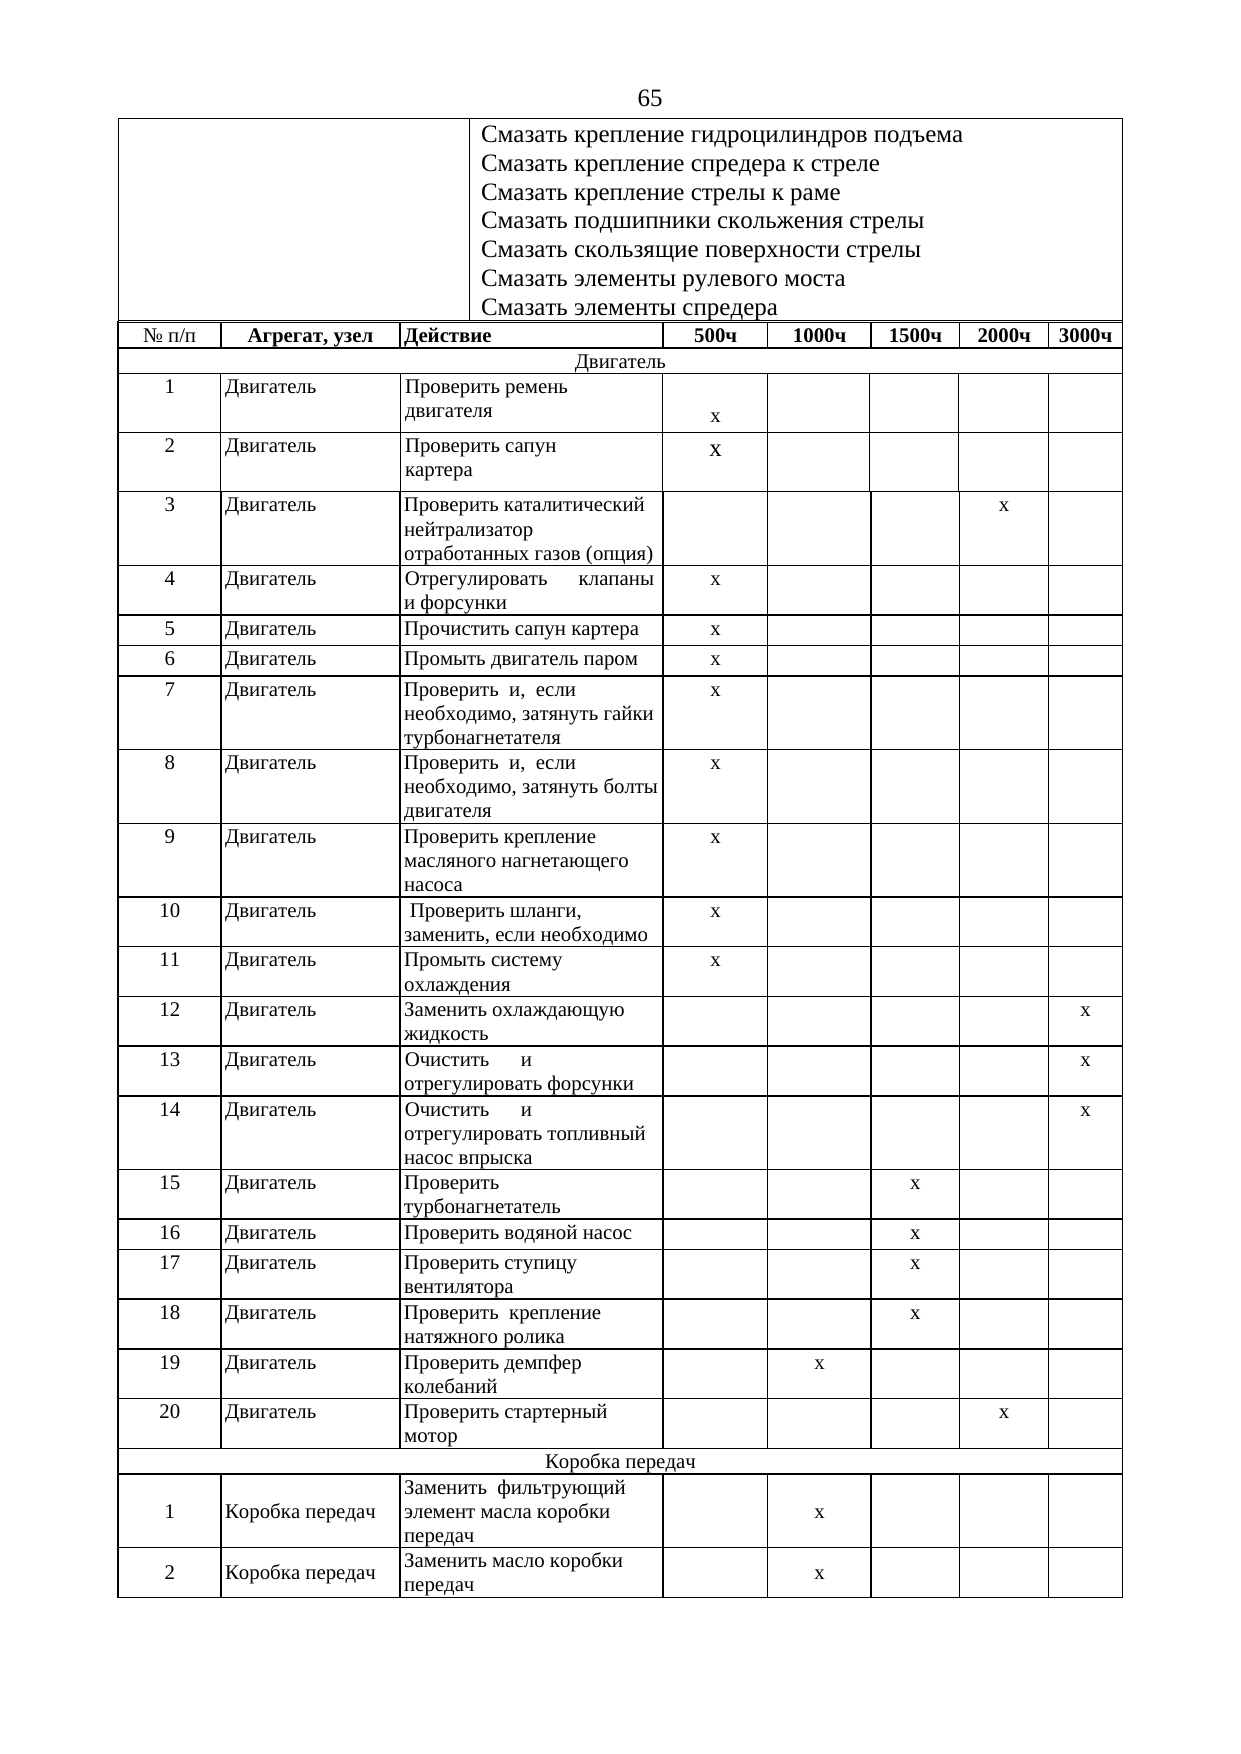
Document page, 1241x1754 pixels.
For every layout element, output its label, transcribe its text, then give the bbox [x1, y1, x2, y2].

table_cell [872, 750, 959, 822]
table_cell [959, 433, 1048, 491]
table_cell [664, 492, 767, 564]
table_cell [1049, 750, 1122, 822]
table_cell [1049, 1399, 1122, 1447]
table_cell Проверить ступицу вентилятора [401, 1250, 662, 1298]
table_cell 16 [119, 1220, 220, 1249]
table_cell х [960, 492, 1048, 564]
table_cell [960, 646, 1048, 675]
table_cell [959, 374, 1048, 432]
table_cell [1049, 898, 1122, 946]
table_header Агрегат, узел [222, 323, 399, 347]
table_cell [1049, 374, 1122, 432]
table_cell 10 [119, 898, 220, 946]
table_cell [768, 566, 870, 614]
table_cell [872, 646, 959, 675]
table_cell [1049, 1475, 1122, 1547]
table_cell [768, 947, 870, 996]
table_cell Двигатель [222, 492, 399, 564]
table_cell [872, 566, 959, 614]
table_cell Коробка передач [119, 1449, 1122, 1473]
table_cell Прочистить сапун картера [401, 616, 662, 644]
table_header 2000ч [960, 323, 1048, 347]
table_cell Проверить и, если необходимо, затянуть гайки турбонагнетателя [401, 677, 662, 749]
table_cell [768, 492, 870, 564]
table_cell [768, 677, 870, 749]
table_cell Двигатель [222, 1220, 399, 1249]
table_cell 8 [119, 750, 220, 822]
table_cell 14 [119, 1097, 220, 1169]
table_cell [872, 1399, 959, 1447]
table_cell 18 [119, 1300, 220, 1348]
table_cell [960, 1300, 1048, 1348]
table_cell 6 [119, 646, 220, 675]
table_cell [960, 1170, 1048, 1218]
table_cell [1049, 616, 1122, 644]
table_cell [768, 1170, 870, 1218]
table_cell [1049, 947, 1122, 996]
table_cell х [1049, 997, 1122, 1045]
table_cell [1049, 1220, 1122, 1249]
table_cell [664, 1475, 767, 1547]
table_cell Заменить охлаждающую жидкость [401, 997, 662, 1045]
table_cell Двигатель [221, 433, 400, 491]
table_cell [768, 1220, 870, 1249]
table_cell [768, 1300, 870, 1348]
table_cell [872, 898, 959, 946]
table_cell [872, 1475, 959, 1547]
table_cell Коробка передач [222, 1475, 399, 1547]
table_cell [768, 1250, 870, 1298]
table_cell х [1049, 1047, 1122, 1095]
table_cell х [768, 1350, 870, 1398]
table_cell 5 [119, 616, 220, 644]
table_cell [768, 374, 869, 432]
table_cell Проверить и, если необходимо, затянуть болты двигателя [401, 750, 662, 822]
table_cell [1049, 1548, 1122, 1596]
table_cell [768, 646, 870, 675]
table_cell [960, 898, 1048, 946]
table_cell [664, 1350, 767, 1398]
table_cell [470, 119, 1122, 320]
table_cell Промыть двигатель паром [401, 646, 662, 675]
table_cell Двигатель [222, 1047, 399, 1095]
table_cell х [664, 677, 767, 749]
table_cell Заменить масло коробки передач [401, 1548, 662, 1596]
table_cell х [663, 374, 767, 432]
table_cell [960, 750, 1048, 822]
table_cell [960, 824, 1048, 896]
table_cell Двигатель [222, 997, 399, 1045]
table_cell [960, 997, 1048, 1045]
table_cell Двигатель [222, 677, 399, 749]
table_header Действие [401, 323, 662, 347]
table_cell 4 [119, 566, 220, 614]
table_cell Проверить турбонагнетатель [401, 1170, 662, 1218]
table_cell Двигатель [221, 374, 400, 432]
table_cell [664, 1250, 767, 1298]
table_cell х [872, 1300, 959, 1348]
table_cell [664, 1300, 767, 1348]
table_cell [1049, 492, 1122, 564]
table_cell [1049, 824, 1122, 896]
table_cell [960, 1548, 1048, 1596]
table_cell [1049, 677, 1122, 749]
table_cell 1 [119, 374, 220, 432]
table_cell [870, 433, 958, 491]
table_cell Проверить крепление натяжного ролика [401, 1300, 662, 1348]
table_cell Двигатель [222, 646, 399, 675]
table_cell х [768, 1548, 870, 1596]
table_cell 9 [119, 824, 220, 896]
table_cell 19 [119, 1350, 220, 1398]
table_cell [872, 997, 959, 1045]
table_cell [768, 898, 870, 946]
table_cell [960, 947, 1048, 996]
table_cell Двигатель [222, 1250, 399, 1298]
table_cell Проверить демпфер колебаний [401, 1350, 662, 1398]
table_cell х [664, 646, 767, 675]
table_cell Двигатель [222, 1097, 399, 1169]
table_cell [872, 677, 959, 749]
table_cell [872, 1047, 959, 1095]
table_cell х [663, 433, 767, 491]
table_cell [768, 1399, 870, 1447]
table_cell Проверить ремень двигателя [401, 374, 662, 432]
table_cell х [664, 616, 767, 644]
table_cell 2 [119, 433, 220, 491]
table_cell Проверить шланги, заменить, если необходимо [401, 898, 662, 946]
table_cell Проверить крепление масляного нагнетающего насоса [401, 824, 662, 896]
table_cell [664, 1220, 767, 1249]
table_cell х [664, 947, 767, 996]
table_cell Двигатель [222, 947, 399, 996]
table_cell х [1049, 1097, 1122, 1169]
table_cell [768, 750, 870, 822]
table_cell Двигатель [119, 349, 1122, 373]
table_cell [1049, 646, 1122, 675]
table_cell [872, 1097, 959, 1169]
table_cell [119, 119, 469, 320]
table_cell [768, 997, 870, 1045]
table_header 3000ч [1049, 323, 1122, 347]
table_cell х [664, 750, 767, 822]
table_cell 1 [119, 1475, 220, 1547]
table_cell Двигатель [222, 898, 399, 946]
table_cell Проверить каталитический нейтрализатор отработанных газов (опция) [401, 492, 662, 564]
table_cell Двигатель [222, 1170, 399, 1218]
table_cell Двигатель [222, 824, 399, 896]
table_cell [960, 566, 1048, 614]
table_cell х [664, 824, 767, 896]
table_cell [872, 1350, 959, 1398]
table_cell [960, 1475, 1048, 1547]
table_cell Двигатель [222, 616, 399, 644]
table_cell [768, 616, 870, 644]
table_cell Промыть систему охлаждения [401, 947, 662, 996]
table_cell Проверить стартерный мотор [401, 1399, 662, 1447]
table_cell [1049, 1170, 1122, 1218]
table_cell 17 [119, 1250, 220, 1298]
table_cell х [960, 1399, 1048, 1447]
table_cell [768, 1097, 870, 1169]
table_cell [960, 1350, 1048, 1398]
table_cell [664, 1399, 767, 1447]
table_cell 7 [119, 677, 220, 749]
table_cell Двигатель [222, 1300, 399, 1348]
table_cell [768, 1047, 870, 1095]
table_cell Очистить и отрегулировать топливный насос впрыска [401, 1097, 662, 1169]
table_cell Проверить водяной насос [401, 1220, 662, 1249]
table_cell [960, 1250, 1048, 1298]
table_cell [664, 1097, 767, 1169]
table_cell [872, 492, 959, 564]
table_header 500ч [664, 323, 767, 347]
table_cell х [872, 1250, 959, 1298]
table_cell 2 [119, 1548, 220, 1596]
table_cell [960, 1220, 1048, 1249]
table_cell Отрегулировать клапаны и форсунки [401, 566, 662, 614]
table_cell [1049, 1250, 1122, 1298]
table_cell Очистить и отрегулировать форсунки [401, 1047, 662, 1095]
table_cell [664, 1548, 767, 1596]
table_cell 20 [119, 1399, 220, 1447]
table_cell [768, 824, 870, 896]
table_header № п/п [119, 323, 220, 347]
table_cell [1049, 433, 1122, 491]
table_cell Двигатель [222, 566, 399, 614]
table_cell х [664, 898, 767, 946]
table_cell [872, 616, 959, 644]
table_cell Заменить фильтрующий элемент масла коробки передач [401, 1475, 662, 1547]
table_cell [870, 374, 958, 432]
table_cell [664, 1047, 767, 1095]
table_cell х [664, 566, 767, 614]
table_cell [1049, 1300, 1122, 1348]
table_cell [960, 677, 1048, 749]
table_header 1500ч [872, 323, 959, 347]
table_cell 3 [119, 492, 220, 564]
table_header 1000ч [768, 323, 870, 347]
table_cell [664, 997, 767, 1045]
table_cell [664, 1170, 767, 1218]
table_cell Коробка передач [222, 1548, 399, 1596]
table_cell х [872, 1220, 959, 1249]
table_cell [768, 433, 869, 491]
table_cell [872, 824, 959, 896]
table_cell [872, 1548, 959, 1596]
table_cell [960, 616, 1048, 644]
table_cell х [872, 1170, 959, 1218]
table_cell 13 [119, 1047, 220, 1095]
table_cell 15 [119, 1170, 220, 1218]
table_cell [1049, 1350, 1122, 1398]
table_cell Двигатель [222, 750, 399, 822]
table_cell х [768, 1475, 870, 1547]
table_cell Двигатель [222, 1399, 399, 1447]
table_cell 12 [119, 997, 220, 1045]
table_cell [872, 947, 959, 996]
table_cell [960, 1047, 1048, 1095]
table_cell [1049, 566, 1122, 614]
table_cell 11 [119, 947, 220, 996]
table_cell Проверить сапун картера [401, 433, 662, 491]
table_cell Двигатель [222, 1350, 399, 1398]
table_cell [960, 1097, 1048, 1169]
